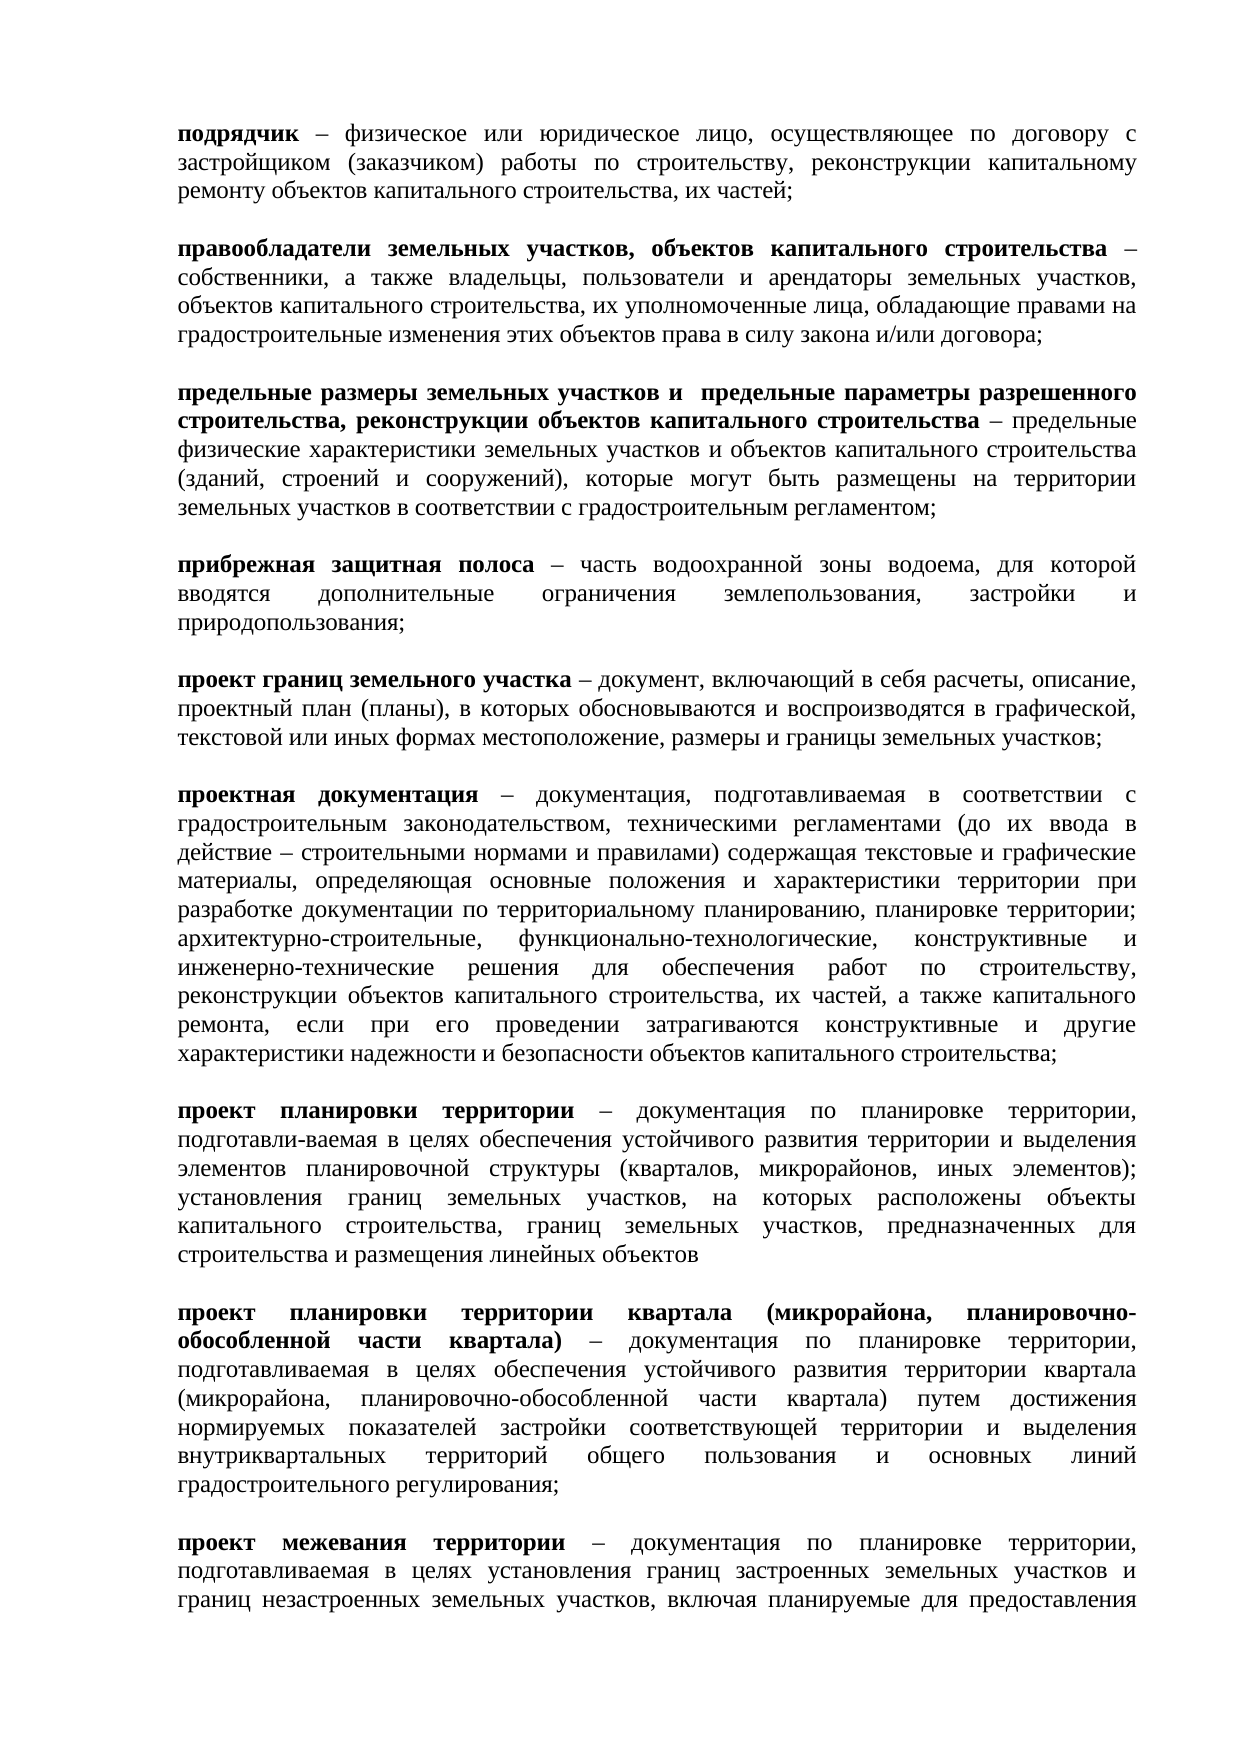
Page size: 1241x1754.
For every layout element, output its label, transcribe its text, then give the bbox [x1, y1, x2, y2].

text проект планировки территории квартала (микрорайона, планировочно-обособленной части квартала) – документация по планировке территории, подготавливаемая в целях обеспечения устойчивого развития территории квартала (микрорайона, планировочно-обособленной части квартала) путем достижения нормируемых показателей застройки соответствующей территории и выделения внутриквартальных территорий общего пользования и основных линий градостроительного регулирования; [177, 1297, 1137, 1498]
text проект планировки территории – документация по планировке территории, подготавли-ваемая в целях обеспечения устойчивого развития территории и выделения элементов планировочной структуры (кварталов, микрорайонов, иных элементов); установления границ земельных участков, на которых расположены объекты капитального строительства, границ земельных участков, предназначенных для строительства и размещения линейных объектов [177, 1096, 1137, 1268]
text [177, 1527, 1137, 1613]
text прибрежная защитная полоса – часть водоохранной зоны водоема, для которой вводятся дополнительные ограничения землепользования, застройки и природопользования; [177, 549, 1137, 636]
text проектная документация – документация, подготавливаемая в соответствии с градостроительным законодательством, техническими регламентами (до их ввода в действие – строительными нормами и правилами) содержащая текстовые и графические материалы, определяющая основные положения и характеристики территории при разработке документации по территориальному планированию, планировке территории; архитектурно-строительные, функционально-технологические, конструктивные и инженерно-технические решения для обеспечения работ по строительству, реконструкции объектов капитального строительства, их частей, а также капитального ремонта, если при его проведении затрагиваются конструктивные и другие характеристики надежности и безопасности объектов капитального строительства; [177, 779, 1137, 1067]
text правообладатели земельных участков, объектов капитального строительства – собственники, а также владельцы, пользователи и арендаторы земельных участков, объектов капитального строительства, их уполномоченные лица, обладающие правами на градостроительные изменения этих объектов права в силу закона и/или договора; [177, 233, 1137, 348]
text проект границ земельного участка – документ, включающий в себя расчеты, описание, проектный план (планы), в которых обосновываются и воспроизводятся в графической, текстовой или иных формах местоположение, размеры и границы земельных участков; [177, 664, 1137, 751]
text подрядчик – физическое или юридическое лицо, осуществляющее по договору с застройщиком (заказчиком) работы по строительству, реконструкции капитальному ремонту объектов капитального строительства, их частей; [177, 118, 1137, 204]
text предельные размеры земельных участков и предельные параметры разрешенного строительства, реконструкции объектов капитального строительства – предельные физические характеристики земельных участков и объектов капитального строительства (зданий, строений и сооружений), которые могут быть размещены на территории земельных участков в соответствии с градостроительным регламентом; [177, 377, 1137, 521]
